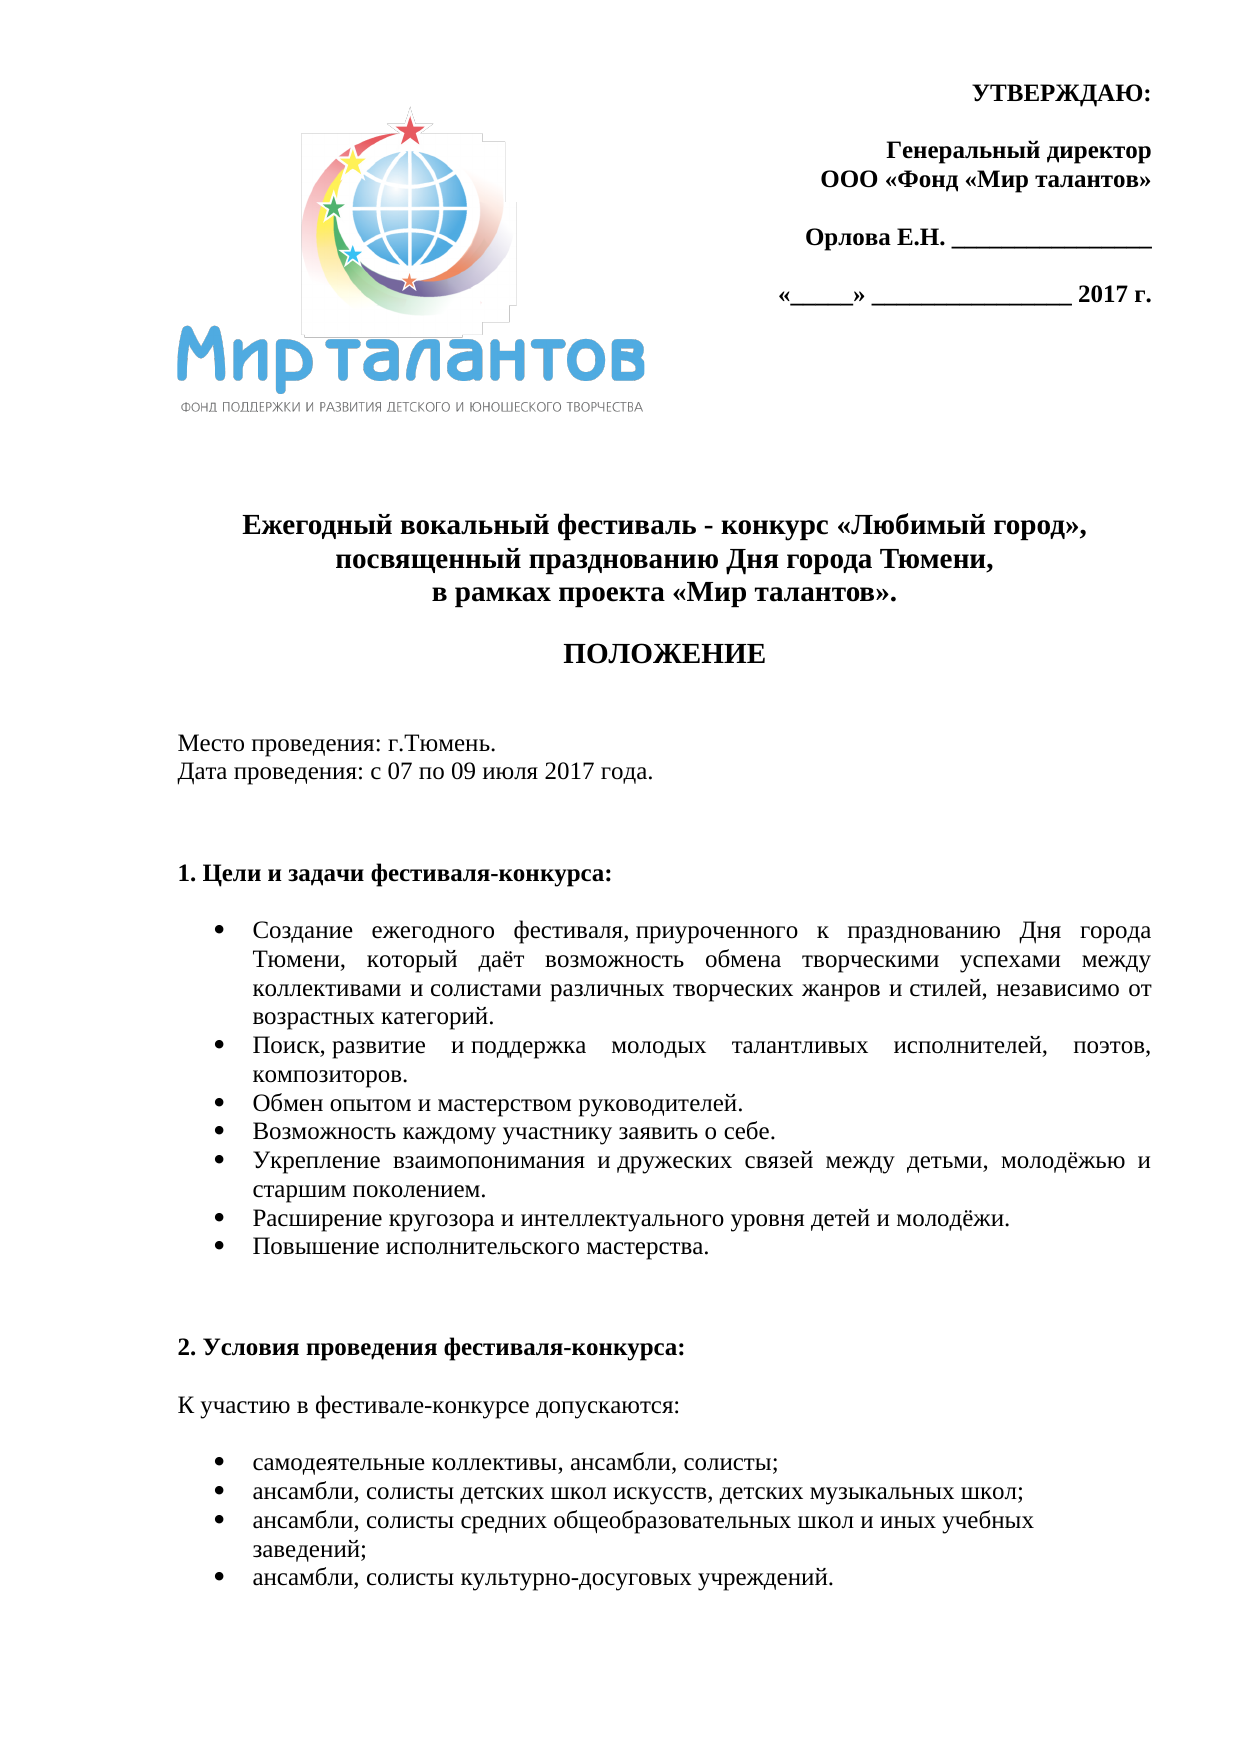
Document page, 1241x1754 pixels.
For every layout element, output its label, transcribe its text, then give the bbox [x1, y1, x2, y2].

list самодеятельные коллективы, ансамбли, солисты; [215, 1447, 1152, 1476]
list ансамбли, солисты детских школ искусств, детских музыкальных школ; [215, 1476, 1152, 1505]
text посвященный празднованию Дня города Тюмени, [177, 541, 1152, 574]
list Возможность каждому участнику заявить о себе. [215, 1116, 1152, 1145]
list Поиск, развитие и поддержка молодых талантливых исполнителей, поэтов, композиторов. [215, 1030, 1152, 1088]
text 1. Цели и задачи фестиваля-конкурса: [177, 858, 1152, 886]
list Расширение кругозора и интеллектуального уровня детей и молодёжи. [215, 1203, 1152, 1231]
text К участию в фестивале-конкурсе допускаются: [177, 1390, 1152, 1419]
list Укрепление взаимопонимания и дружеских связей между детьми, молодёжью и старшим поколением. [215, 1145, 1152, 1203]
list Обмен опытом и мастерством руководителей. [215, 1088, 1152, 1116]
text в рамках проекта «Мир талантов». [177, 574, 1152, 608]
text Место проведения: г.Тюмень. Дата проведения: с 07 по 09 июля 2017 года. [177, 728, 1152, 785]
table_header УТВЕРЖДАЮ: Генеральный директор ООО «Фонд «Мир талантов» Орлова Е.Н. ________________ «_____» ________________ 2017 г. [693, 78, 1163, 440]
text Ежегодный вокальный фестиваль - конкурс «Любимый город», [177, 507, 1152, 541]
table_header [166, 78, 692, 440]
text 2. Условия проведения фестиваля-конкурса: [177, 1332, 1152, 1361]
list ансамбли, солисты культурно-досуговых учреждений. [215, 1562, 1152, 1591]
picture [177, 106, 645, 412]
list ансамбли, солисты средних общеобразовательных школ и иных учебных заведений; [215, 1505, 1152, 1562]
list Повышение исполнительского мастерства. [215, 1231, 1152, 1260]
list Создание ежегодного фестиваля, приуроченного к празднованию Дня города Тюмени, который даёт возможность обмена творческими успехами между коллективами и солистами различных творческих жанров и стилей, независимо от возрастных категорий. [215, 915, 1152, 1030]
text ПОЛОЖЕНИЕ [177, 637, 1152, 670]
